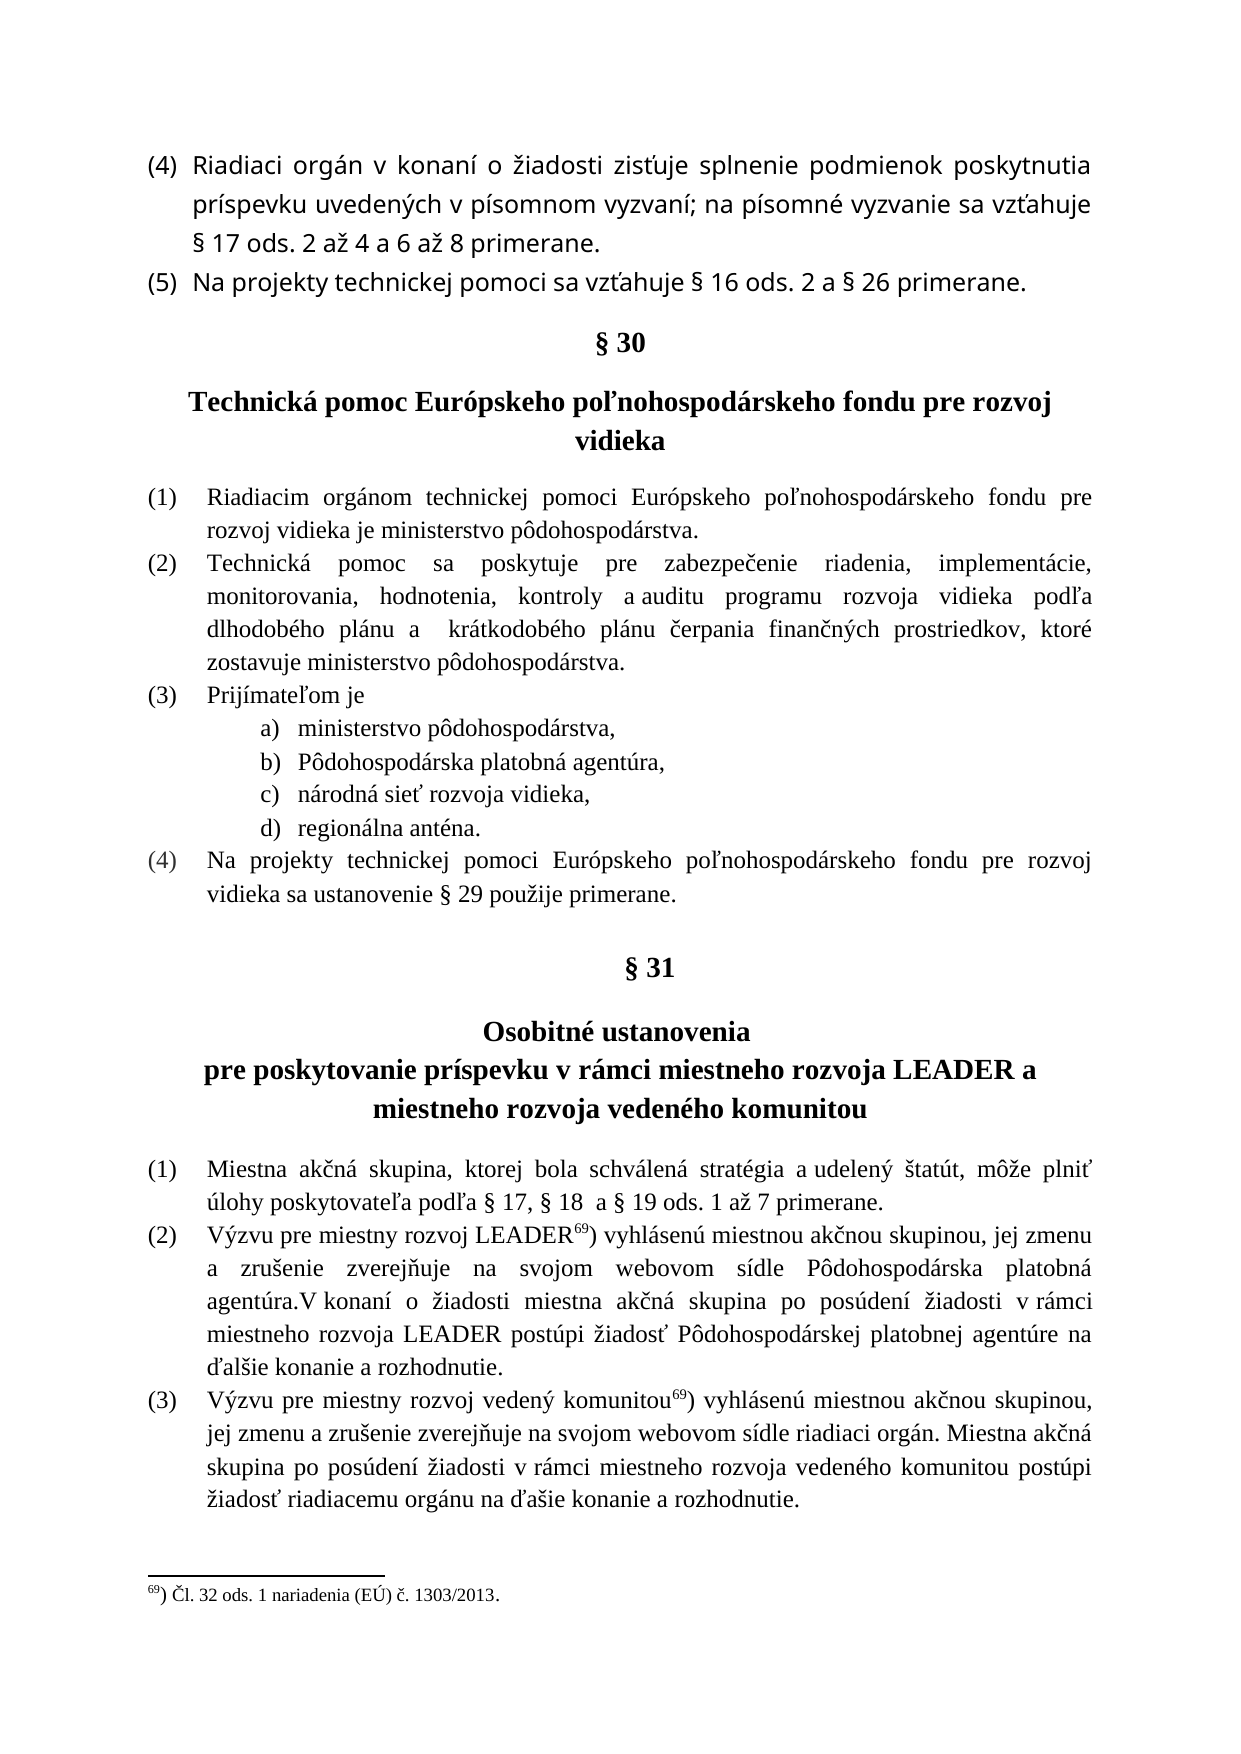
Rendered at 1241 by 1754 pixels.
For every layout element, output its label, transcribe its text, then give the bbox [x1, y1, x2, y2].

text Osobitné ustanovenia pre poskytovanie príspevku v rámci miestneho rozvoja LEADER a miestneho rozvoja vedeného komunitou [148, 1014, 1093, 1124]
list § 31 [207, 950, 1093, 984]
text § 30 [148, 325, 1093, 359]
list Výzvu pre miestny rozvoj vedený komunitou69) vyhlásenú miestnou akčnou skupinou, jej zmenu a zrušenie zverejňuje na svojom webovom sídle riadiaci orgán. Miestna akčná skupina po posúdení žiadosti v rámci miestneho rozvoja vedeného komunitou postúpi žiadosť riadiacemu orgánu na ďašie konanie a rozhodnutie. [148, 1386, 1093, 1513]
list Na projekty technickej pomoci Európskeho poľnohospodárskeho fondu pre rozvoj vidieka sa ustanovenie § 29 použije primerane. [148, 846, 1093, 907]
text Technická pomoc Európskeho poľnohospodárskeho fondu pre rozvoj vidieka [148, 384, 1093, 457]
list národná sieť rozvoja vidieka, [260, 779, 1093, 808]
list Riadiacim orgánom technickej pomoci Európskeho poľnohospodárskeho fondu pre rozvoj vidieka je ministerstvo pôdohospodárstva. [148, 482, 1093, 544]
list Na projekty technickej pomoci sa vzťahuje § 16 ods. 2 a § 26 primerane. [148, 265, 1093, 299]
list ministerstvo pôdohospodárstva, [260, 713, 1093, 742]
list Výzvu pre miestny rozvoj LEADER) vyhlásenú miestnou akčnou skupinou, jej zmenu a zrušenie zverejňuje na svojom webovom sídle Pôdohospodárska platobná agentúra.V konaní o žiadosti miestna akčná skupina po posúdení žiadosti v rámci miestneho rozvoja LEADER postúpi žiadosť Pôdohospodárskej platobnej agentúre na ďalšie konanie a rozhodnutie. [148, 1220, 1093, 1381]
list Pôdohospodárska platobná agentúra, [260, 747, 1093, 775]
list Prijímateľom je [148, 681, 1093, 709]
list Miestna akčná skupina, ktorej bola schválená stratégia a udelený štatút, môže plniť úlohy poskytovateľa podľa § 17, § 18 a § 19 ods. 1 až 7 primerane. [148, 1154, 1093, 1216]
list regionálna anténa. [260, 813, 1093, 841]
list Technická pomoc sa poskytuje pre zabezpečenie riadenia, implementácie, monitorovania, hodnotenia, kontroly a auditu programu rozvoja vidieka podľa dlhodobého plánu a krátkodobého plánu čerpania finančných prostriedkov, ktoré zostavuje ministerstvo pôdohospodárstva. [148, 548, 1093, 676]
list Riadiaci orgán v konaní o žiadosti zisťuje splnenie podmienok poskytnutia príspevku uvedených v písomnom vyzvaní; na písomné vyzvanie sa vzťahuje § 17 ods. 2 až 4 a 6 až 8 primerane. [148, 148, 1093, 260]
